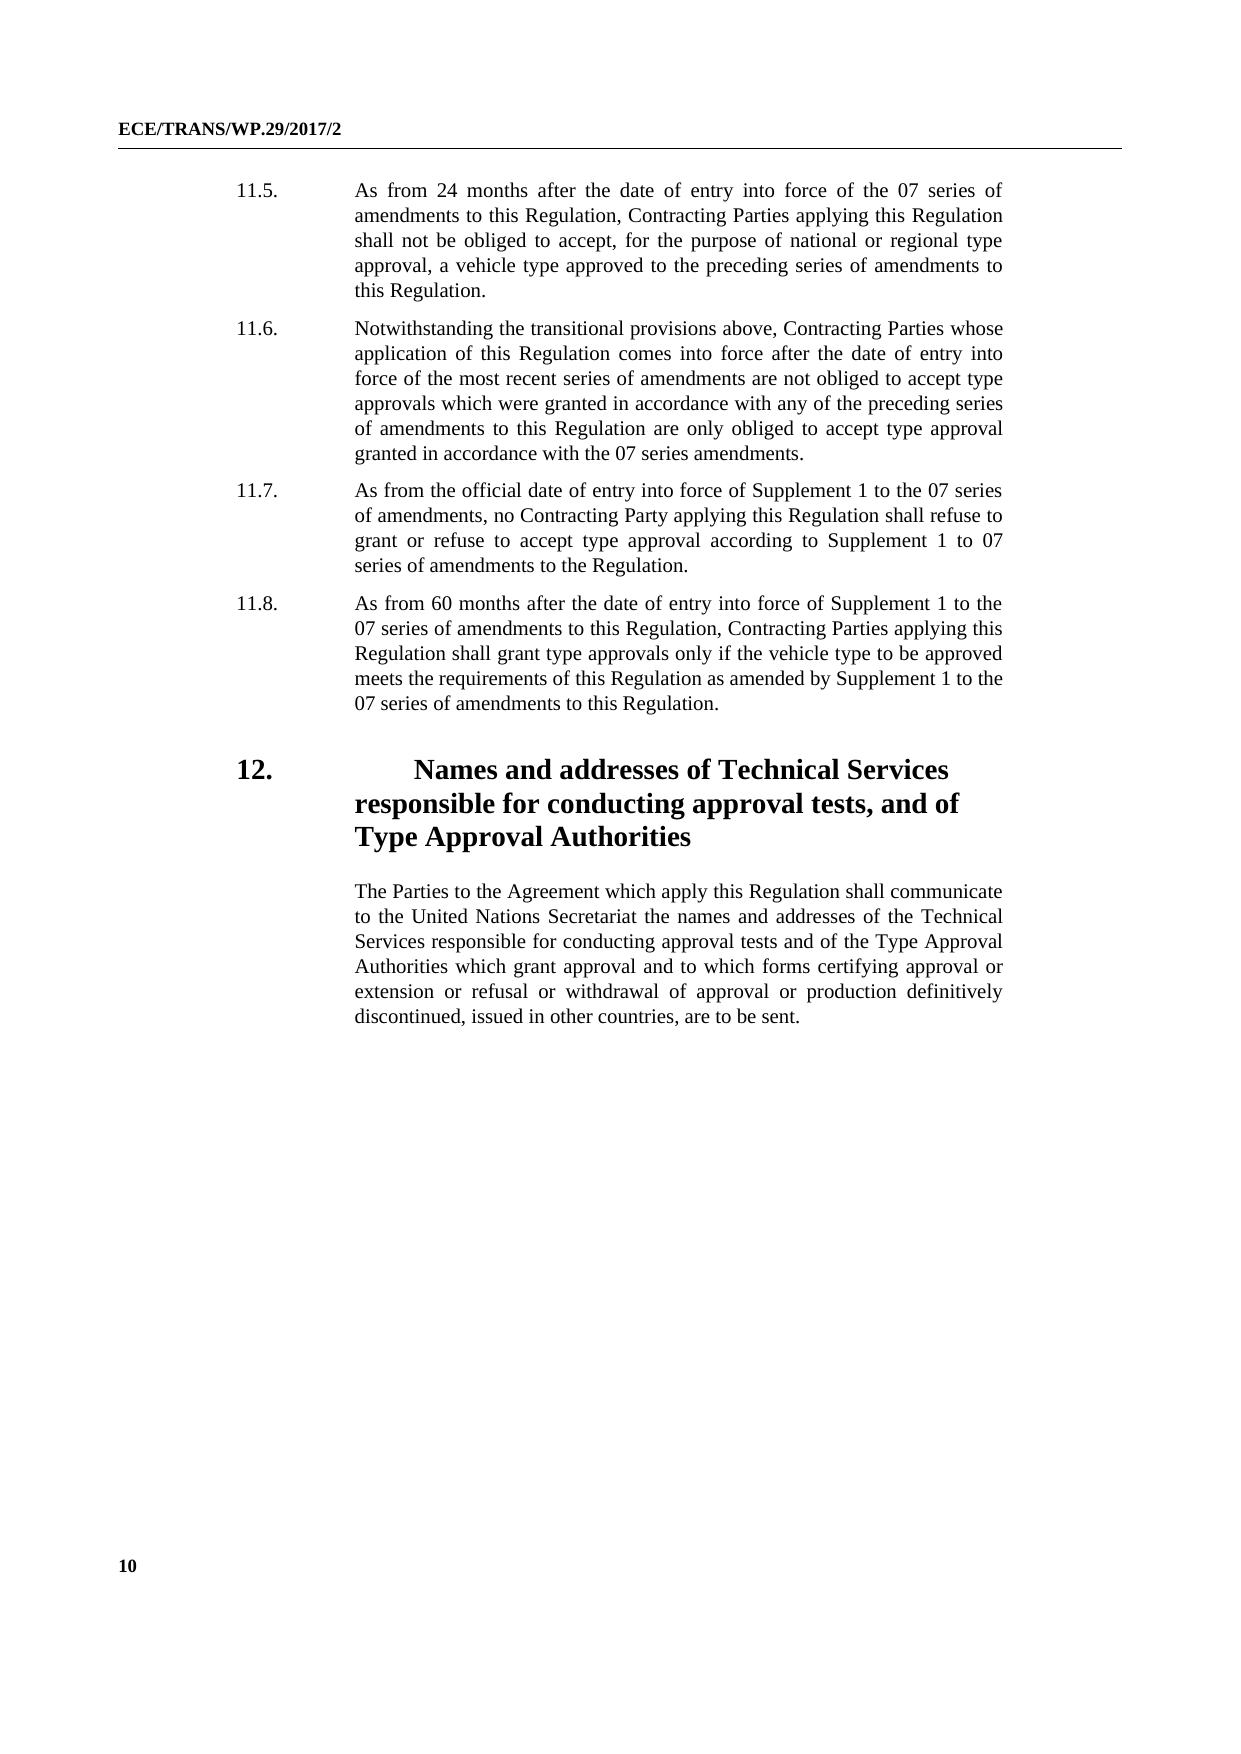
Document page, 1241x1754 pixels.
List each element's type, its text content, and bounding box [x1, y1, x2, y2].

text The Parties to the Agreement which apply this Regulation shall communicate to the United Nations Secretariat the names and addresses of the Technical Services responsible for conducting approval tests and of the Type Approval Authorities which grant approval and to which forms certifying approval or extension or refusal or withdrawal of approval or production definitively discontinued, issued in other countries, are to be sent. [236, 878, 1004, 1028]
text 11.5. As from 24 months after the date of entry into force of the 07 series of amendments to this Regulation, Contracting Parties applying this Regulation shall not be obliged to accept, for the purpose of national or regional type approval, a vehicle type approved to the preceding series of amendments to this Regulation. [236, 177, 1004, 302]
text 11.8. As from 60 months after the date of entry into force of Supplement 1 to the 07 series of amendments to this Regulation, Contracting Parties applying this Regulation shall grant type approvals only if the vehicle type to be approved meets the requirements of this Regulation as amended by Supplement 1 to the 07 series of amendments to this Regulation. [236, 590, 1004, 715]
text 12. Names and addresses of Technical Services responsible for conducting approval tests, and of Type Approval Authorities [236, 752, 1004, 853]
text 11.7. As from the official date of entry into force of Supplement 1 to the 07 series of amendments, no Contracting Party applying this Regulation shall refuse to grant or refuse to accept type approval according to Supplement 1 to 07 series of amendments to the Regulation. [236, 477, 1004, 577]
text 11.6. Notwithstanding the transitional provisions above, Contracting Parties whose application of this Regulation comes into force after the date of entry into force of the most recent series of amendments are not obliged to accept type approvals which were granted in accordance with any of the preceding series of amendments to this Regulation are only obliged to accept type approval granted in accordance with the 07 series amendments. [236, 315, 1004, 465]
